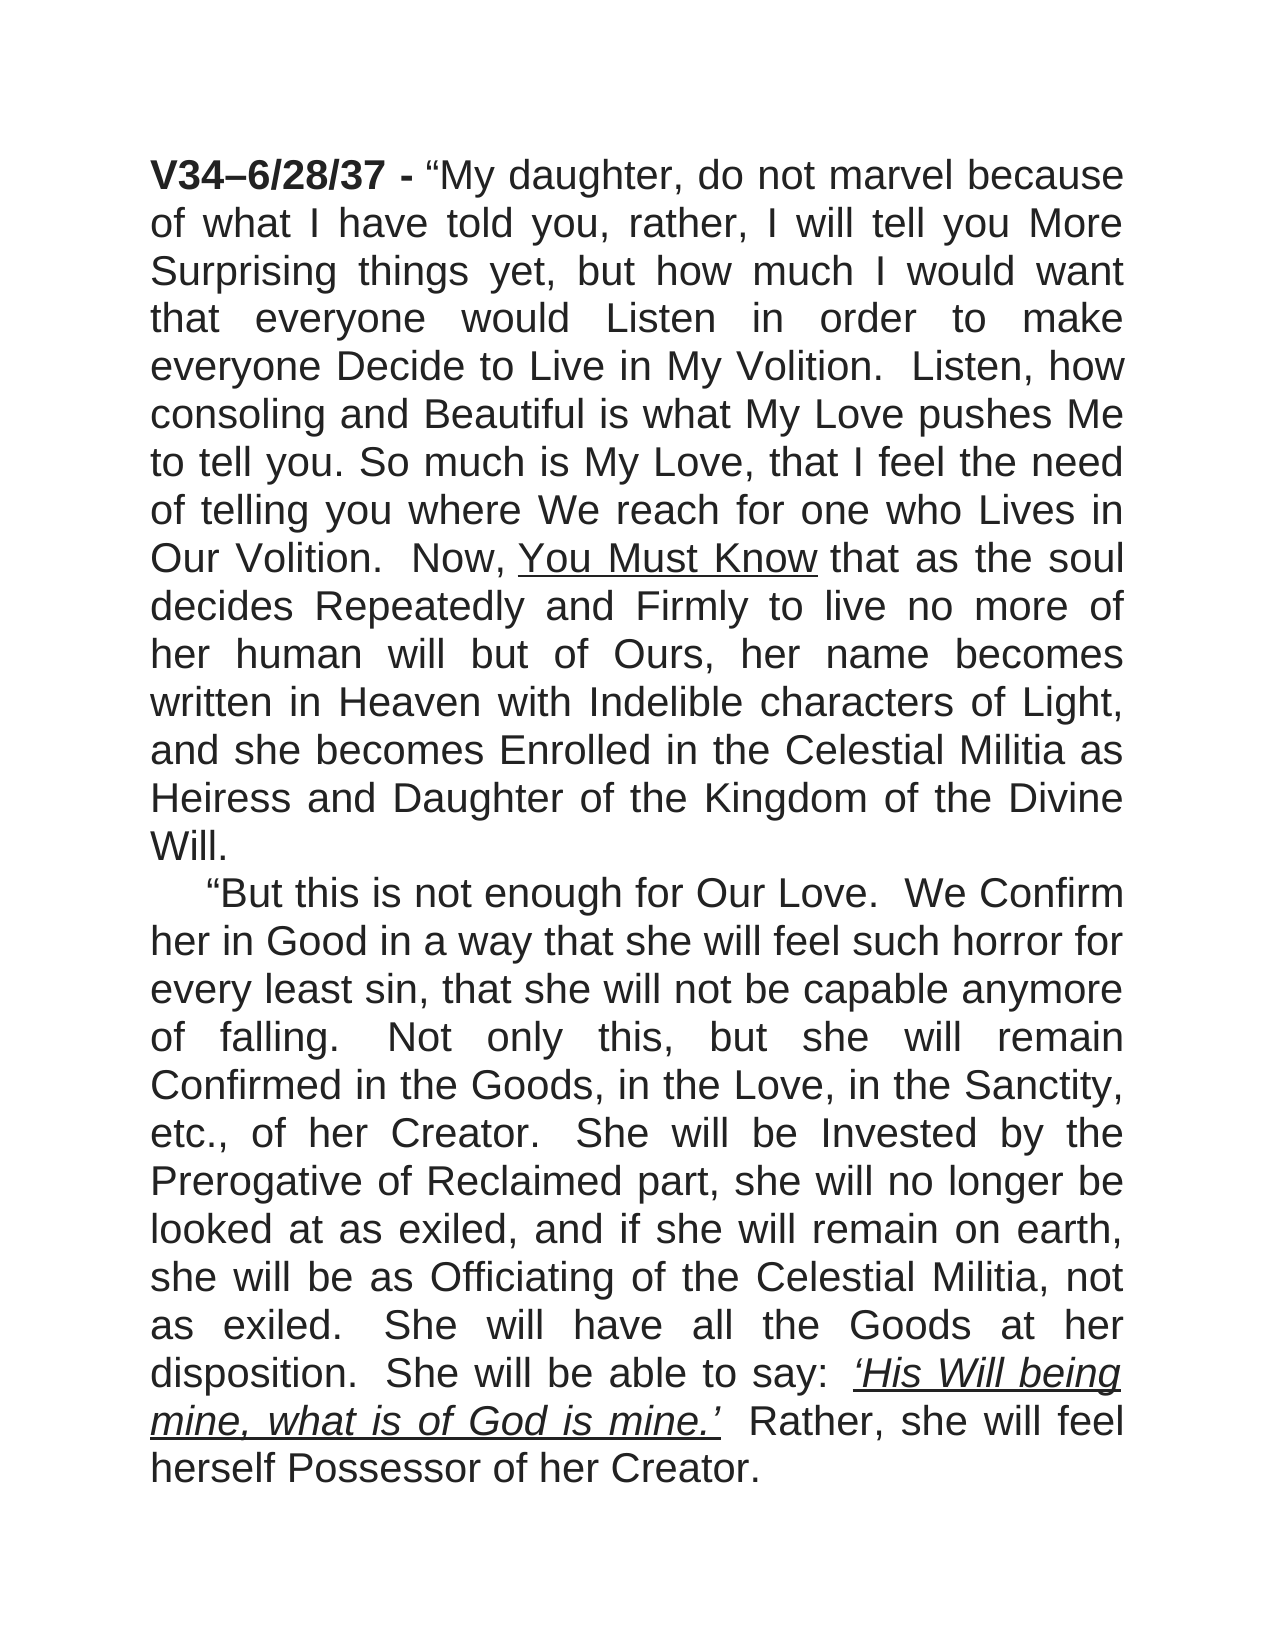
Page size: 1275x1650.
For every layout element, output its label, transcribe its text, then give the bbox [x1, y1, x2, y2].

text “But this is not enough for Our Love. We Confirm her in Good in a way that she will feel such horror for every least sin, that she will not be capable anymore of falling. Not only this, but she will remain Confirmed in the Goods, in the Love, in the Sanctity, etc., of her Creator. She will be Invested by the Prerogative of Reclaimed part, she will no longer be looked at as exiled, and if she will remain on earth, she will be as Officiating of the Celestial Militia, not as exiled. She will have all the Goods at her disposition. She will be able to say: ‘His Will being mine, what is of God is mine.’ Rather, she will feel herself Possessor of her Creator. [150, 869, 1125, 1492]
text V34–6/28/37 - “My daughter, do not marvel because of what I have told you, rather, I will tell you More Surprising things yet, but how much I would want that everyone would Listen in order to make everyone Decide to Live in My Volition. Listen, how consoling and Beautiful is what My Love pushes Me to tell you. So much is My Love, that I feel the need of telling you where We reach for one who Lives in Our Volition. Now, You Must Know that as the soul decides Repeatedly and Firmly to live no more of her human will but of Ours, her name becomes written in Heaven with Indelible characters of Light, and she becomes Enrolled in the Celestial Militia as Heiress and Daughter of the Kingdom of the Divine Will. [150, 150, 1125, 869]
